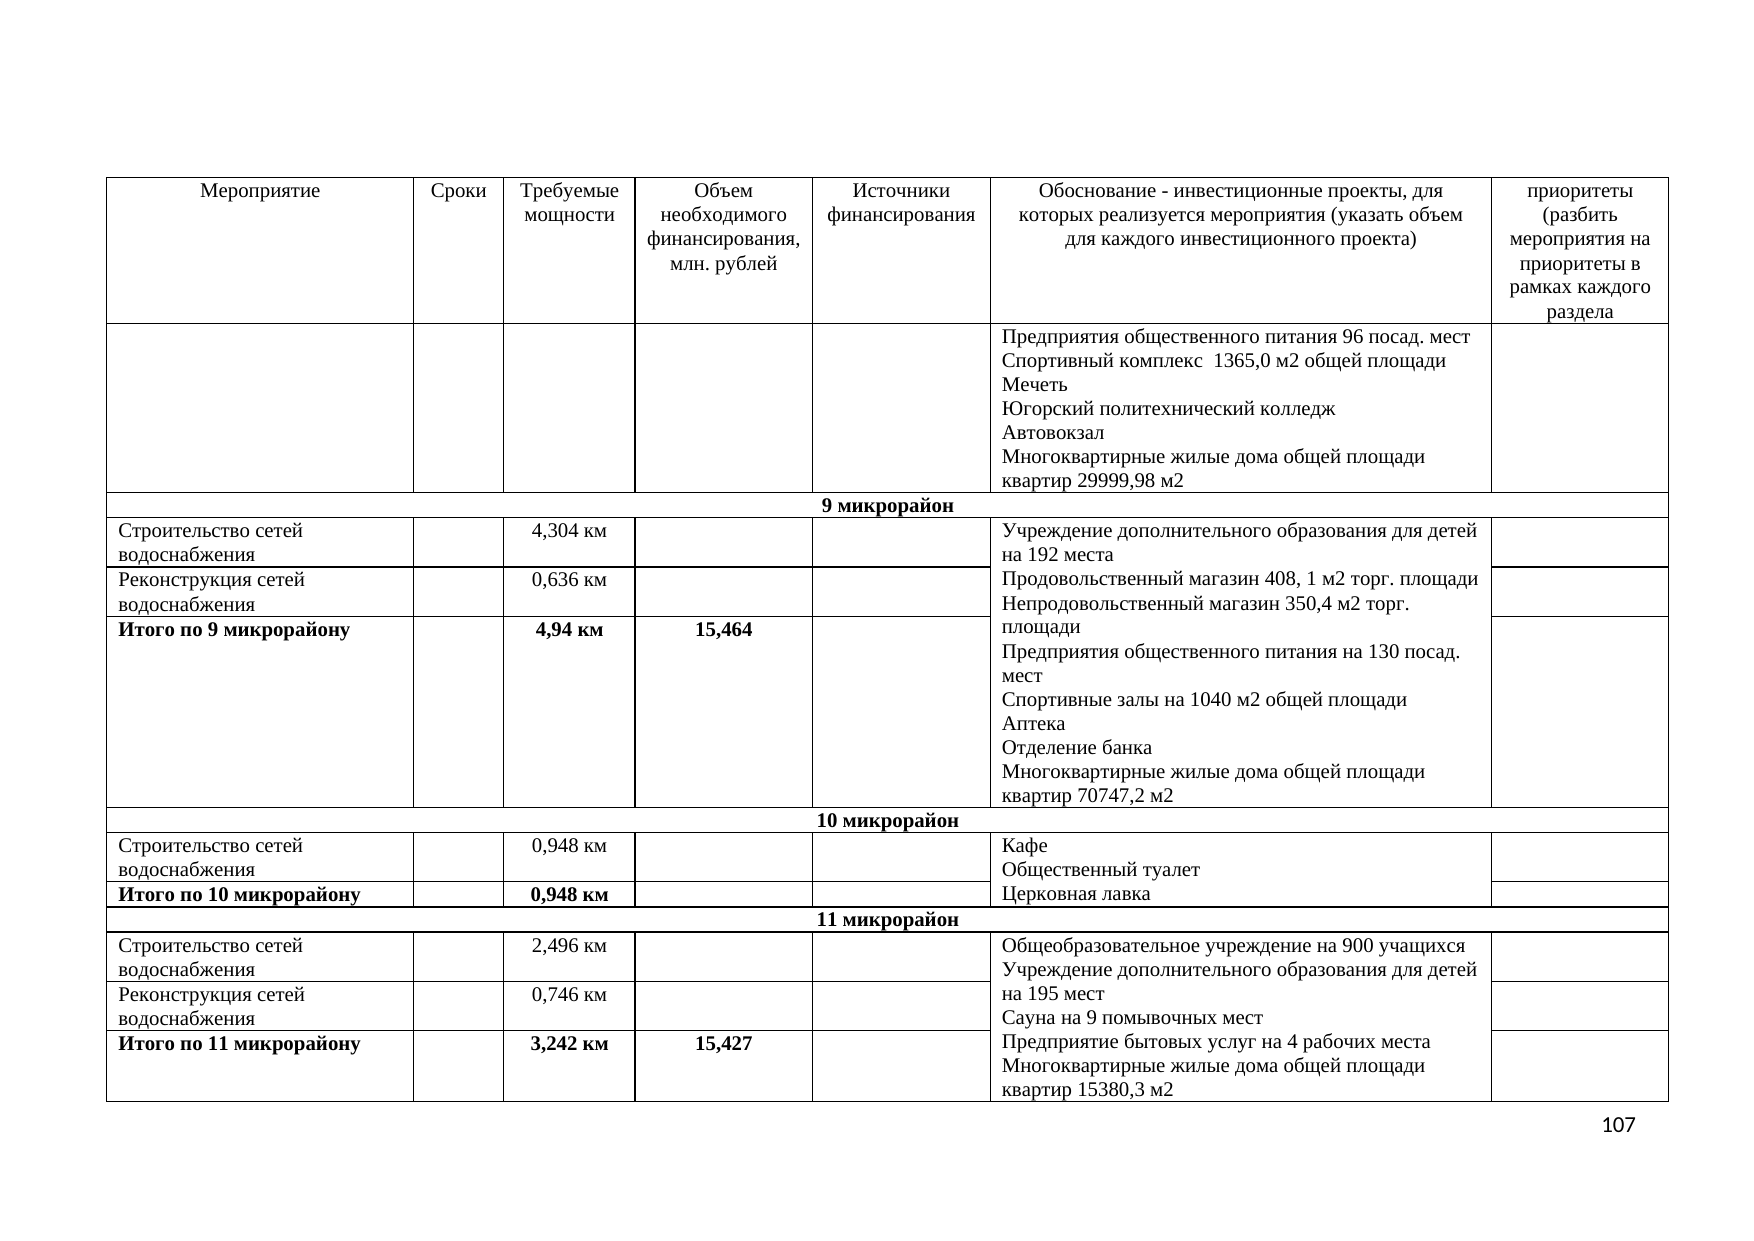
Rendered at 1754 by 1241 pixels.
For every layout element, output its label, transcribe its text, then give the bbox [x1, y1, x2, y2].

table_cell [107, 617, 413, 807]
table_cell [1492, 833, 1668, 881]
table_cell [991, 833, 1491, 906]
table_header Сроки [414, 178, 503, 323]
table_header Мероприятие [107, 178, 413, 323]
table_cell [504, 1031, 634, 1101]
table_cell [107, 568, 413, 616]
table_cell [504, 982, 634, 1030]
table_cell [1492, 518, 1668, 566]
table_header приоритеты (разбить мероприятия на приоритеты в рамках каждого раздела [1492, 178, 1668, 323]
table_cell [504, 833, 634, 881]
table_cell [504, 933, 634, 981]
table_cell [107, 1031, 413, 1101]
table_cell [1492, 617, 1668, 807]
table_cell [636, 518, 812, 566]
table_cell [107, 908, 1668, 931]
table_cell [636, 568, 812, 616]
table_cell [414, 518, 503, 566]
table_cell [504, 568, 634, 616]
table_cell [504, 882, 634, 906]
table_header Требуемые мощности [504, 178, 634, 323]
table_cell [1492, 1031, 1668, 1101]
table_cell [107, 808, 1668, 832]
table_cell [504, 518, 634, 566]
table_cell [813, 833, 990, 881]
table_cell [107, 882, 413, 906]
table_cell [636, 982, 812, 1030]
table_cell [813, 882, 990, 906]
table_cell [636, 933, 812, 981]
table_header Обоснование - инвестиционные проекты, для которых реализуется мероприятия (указать объем для каждого инвестиционного проекта) [991, 178, 1491, 323]
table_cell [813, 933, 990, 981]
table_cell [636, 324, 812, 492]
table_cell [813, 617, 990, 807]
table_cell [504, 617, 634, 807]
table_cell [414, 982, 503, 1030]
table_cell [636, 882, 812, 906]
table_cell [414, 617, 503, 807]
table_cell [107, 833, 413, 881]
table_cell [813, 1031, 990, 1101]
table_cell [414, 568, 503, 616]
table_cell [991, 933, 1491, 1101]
table_header Источники финансирования [813, 178, 990, 323]
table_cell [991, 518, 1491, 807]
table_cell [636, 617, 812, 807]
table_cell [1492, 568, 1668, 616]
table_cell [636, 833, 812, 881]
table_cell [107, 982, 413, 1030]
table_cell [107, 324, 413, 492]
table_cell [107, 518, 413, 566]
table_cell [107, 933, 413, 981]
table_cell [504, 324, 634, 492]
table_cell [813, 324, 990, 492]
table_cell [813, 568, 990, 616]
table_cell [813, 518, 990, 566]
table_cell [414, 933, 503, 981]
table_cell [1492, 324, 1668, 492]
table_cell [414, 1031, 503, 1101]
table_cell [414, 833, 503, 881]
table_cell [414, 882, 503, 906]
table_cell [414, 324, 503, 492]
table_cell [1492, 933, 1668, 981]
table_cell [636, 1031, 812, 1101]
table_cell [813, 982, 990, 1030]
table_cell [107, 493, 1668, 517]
table_header Объем необходимого финансирования, млн. рублей [636, 178, 812, 323]
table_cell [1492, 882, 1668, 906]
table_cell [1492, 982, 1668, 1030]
